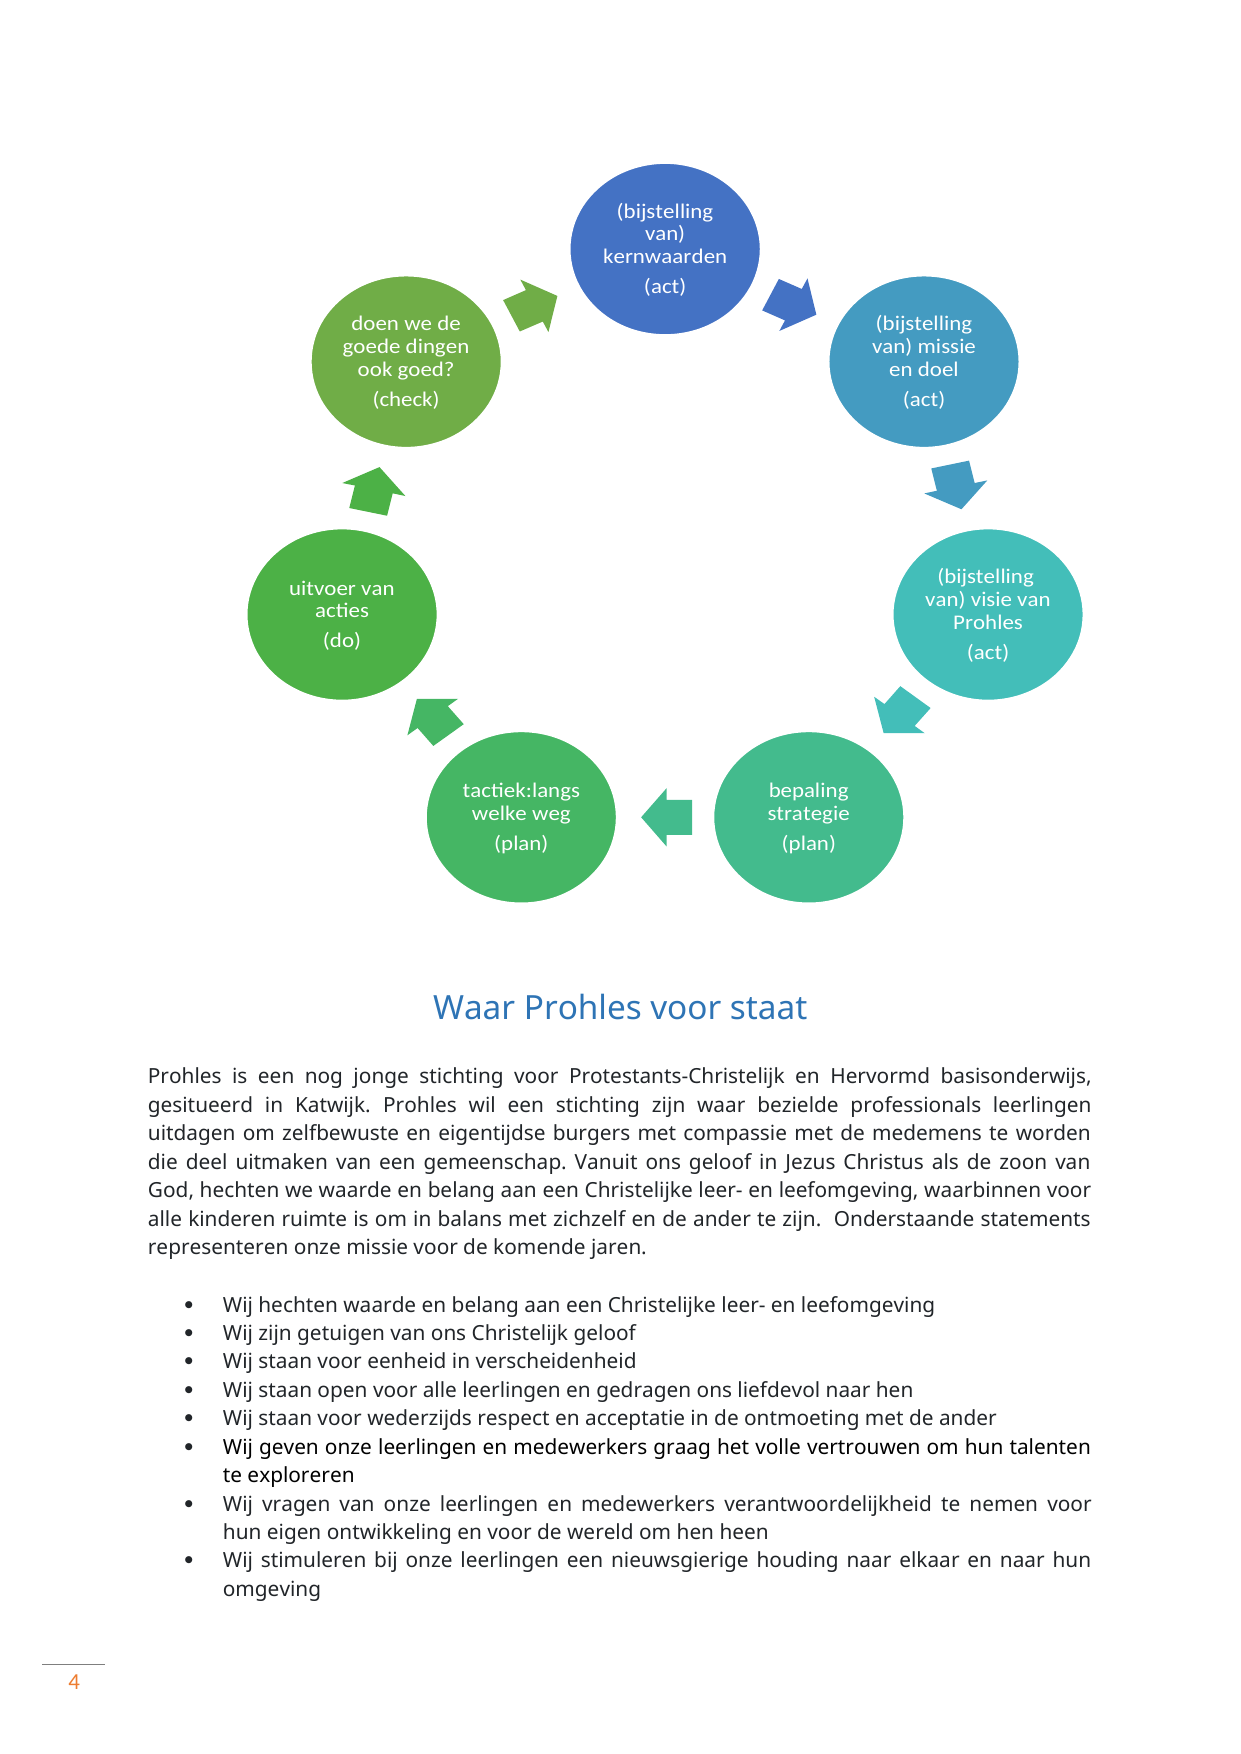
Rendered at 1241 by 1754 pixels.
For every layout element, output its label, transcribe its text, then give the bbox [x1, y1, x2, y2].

list Wij hechten waarde en belang aan een Christelijke leer- en leefomgeving [185, 1290, 1093, 1318]
list Wij zijn getuigen van ons Christelijk geloof [185, 1347, 1093, 1376]
list Wij staan voor eenheid in verscheidenheid [185, 1405, 1093, 1433]
list Wij staan open voor alle leerlingen en gedragen ons liefdevol naar hen [185, 1462, 1093, 1491]
subtitle Waar Prohles voor staat [148, 984, 1093, 1029]
text Prohles is een nog jonge stichting voor Protestants-Christelijk en Hervormd basisonderwijs, gesitueerd in Katwijk. Prohles wil een stichting zijn waar bezielde professionals leerlingen uitdagen om zelfbewuste en eigentijdse burgers met compassie met de medemens te worden die deel uitmaken van een gemeenschap. Vanuit ons geloof in Jezus Christus als de zoon van God, hechten we waarde en belang aan een Christelijke leer- en leefomgeving, waarbinnen voor alle kinderen ruimte is om in balans met zichzelf en de ander te zijn. Onderstaande statements representeren onze missie voor de komende jaren. [148, 1061, 1093, 1261]
list Wij staan voor wederzijds respect en acceptatie in de ontmoeting met de ander [185, 1520, 1093, 1548]
